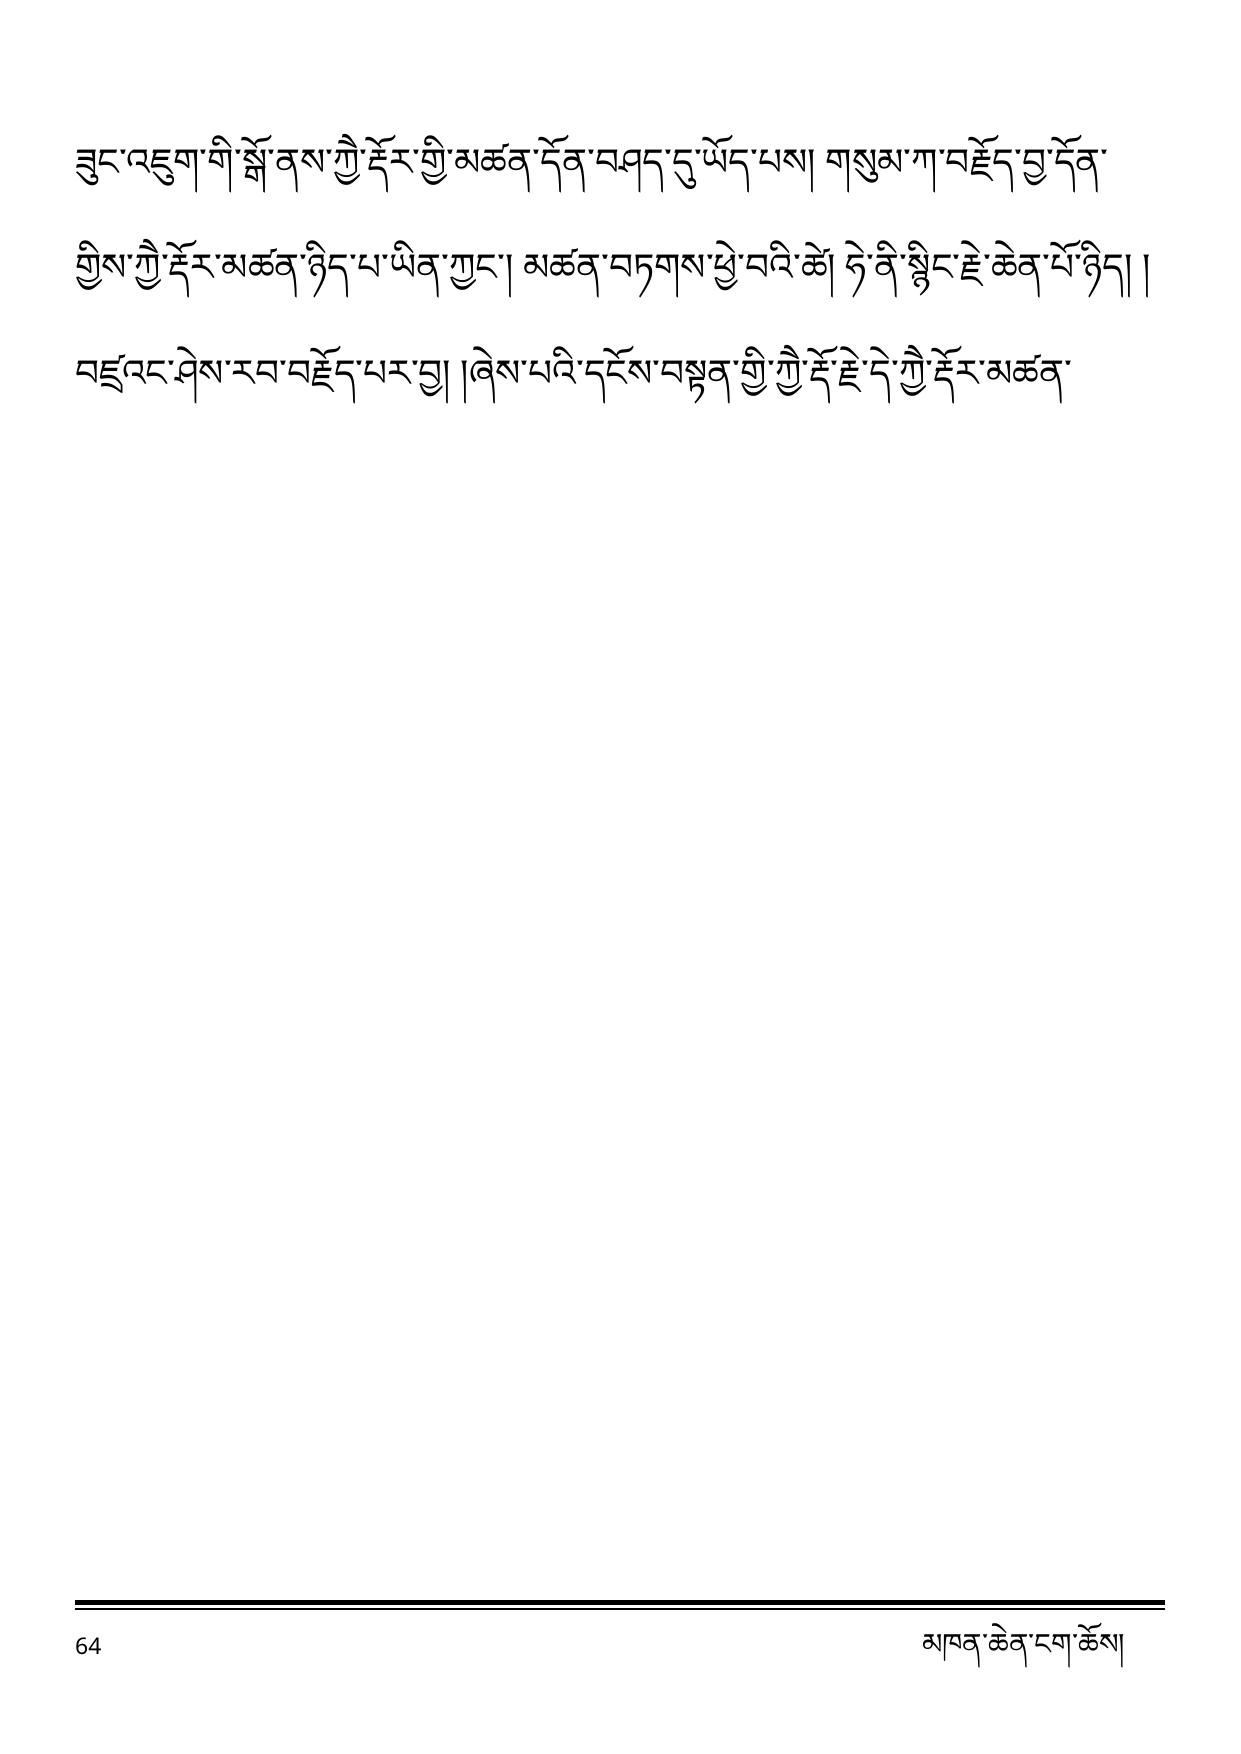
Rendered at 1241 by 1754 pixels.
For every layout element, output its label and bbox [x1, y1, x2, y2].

text [75, 120, 1165, 437]
